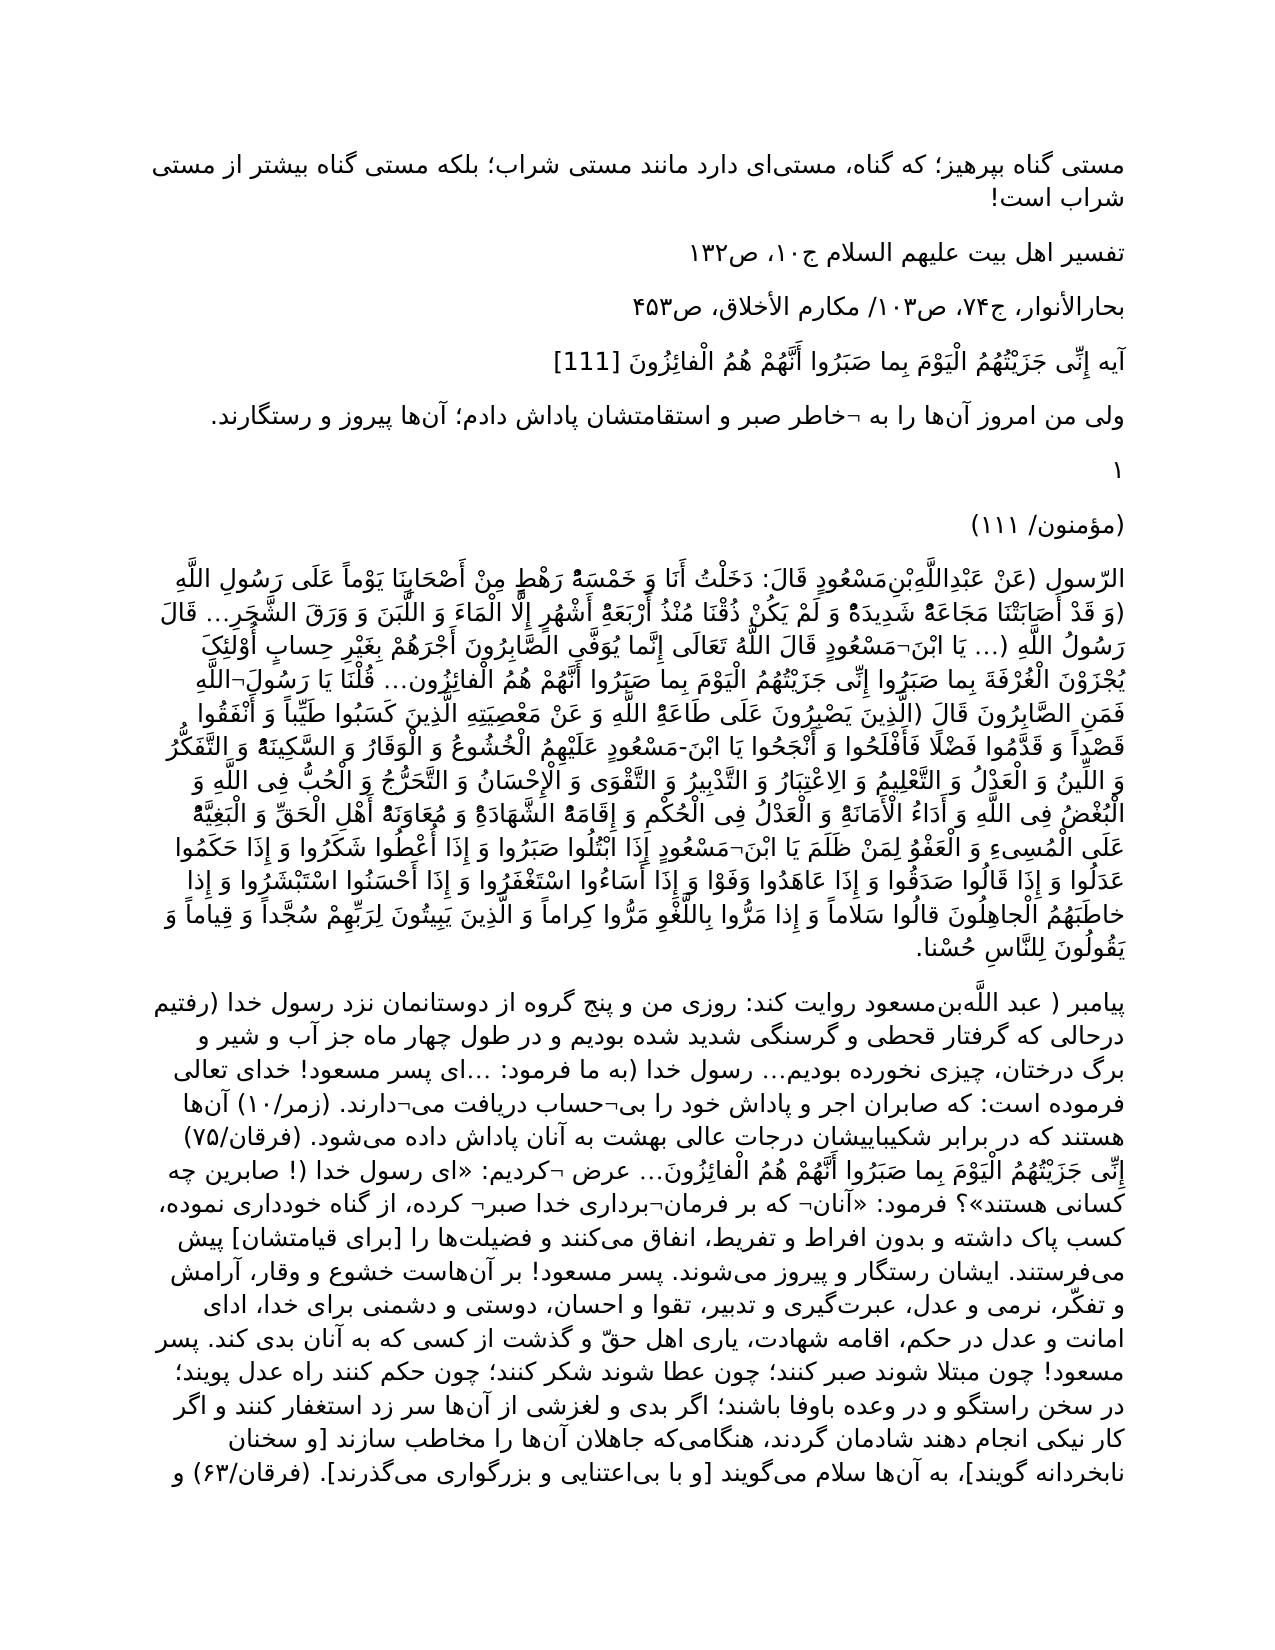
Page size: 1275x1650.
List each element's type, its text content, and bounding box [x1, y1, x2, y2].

text (مؤمنون/ ۱۱۱) [150, 510, 1125, 539]
text تفسیر اهل بیت علیهم السلام ج۱۰، ص۱۳۲ [150, 238, 1125, 267]
text ۱ [150, 456, 1125, 485]
text آیه إِنِّی جَزَیْتُهُمُ الْیَوْمَ بِما صَبَرُوا أَنَّهُمْ هُمُ الْفائِزُونَ [111] [150, 347, 1125, 376]
text ولی من امروز آن‌ها را به ¬خاطر صبر و استقامتشان پاداش دادم؛ آن‌ها پیروز و رستگارند. [150, 401, 1125, 430]
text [150, 150, 1125, 213]
text بحارالأنوار، ج۷۴، ص۱۰۳/ مکارم الأخلاق، ص۴۵۳ [150, 292, 1125, 321]
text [150, 988, 1125, 1487]
text الرّسول (عَنْ عَبْدِ‌اللَّهِ‌بْنِ‌مَسْعُودٍ قَالَ: دَخَلْتُ أَنَا وَ خَمْسَهًُْ رَهْطٍ مِنْ أَصْحَابِنَا یَوْماً عَلَی رَسُولِ اللَّهِ (وَ قَدْ أَصَابَتْنَا مَجَاعَهًٌْ شَدِیدَهًٌْ وَ لَمْ یَکُنْ ذُقْنَا مُنْذُ أَرْبَعَهًِْ أَشْهُرٍ إِلَّا الْمَاءَ وَ اللَّبَنَ وَ وَرَقَ الشَّجَرِ… قَالَ رَسُولُ اللَّهِ (… یَا ابْنَ¬مَسْعُودٍ قَالَ اللَّهُ تَعَالَی إِنَّما یُوَفَّی الصَّابِرُونَ أَجْرَهُمْ بِغَیْرِ حِسابٍ أُوْلئِکَ یُجْزَوْنَ الْغُرْفَةَ بِما صَبَرُوا إِنِّی جَزَیْتُهُمُ الْیَوْمَ بِما صَبَرُوا أَنَّهُمْ هُمُ الْفائِزُون… قُلْنَا یَا رَسُولَ¬اللَّهِ فَمَنِ الصَّابِرُونَ قَالَ (الَّذِینَ یَصْبِرُونَ عَلَی طَاعَهًِْ اللَّهِ وَ عَنْ مَعْصِیَتِهِ الَّذِینَ کَسَبُوا طَیِّباً وَ أَنْفَقُوا قَصْداً وَ قَدَّمُوا فَضْلًا فَأَفْلَحُوا وَ أَنْجَحُوا یَا ابْنَ-مَسْعُودٍ عَلَیْهِمُ الْخُشُوعُ وَ الْوَقَارُ وَ السَّکِینَهًُْ وَ التَّفَکُّرُ وَ اللِّینُ وَ الْعَدْلُ وَ التَّعْلِیمُ وَ الِاعْتِبَارُ وَ التَّدْبِیرُ وَ التَّقْوَی وَ الْإِحْسَانُ وَ التَّحَرُّجُ وَ الْحُبُّ فِی اللَّهِ وَ الْبُغْضُ فِی اللَّهِ وَ أَدَاءُ الْأَمَانَهًِْ وَ الْعَدْلُ فِی الْحُکْمِ وَ إِقَامَهًُْ الشَّهَادَهًِْ وَ مُعَاوَنَهًُْ أَهْلِ الْحَقِّ وَ الْبَغِیَّهًُْ عَلَی الْمُسِیءِ وَ الْعَفْوُ لِمَنْ ظَلَمَ یَا ابْنَ¬مَسْعُودٍ إِذَا ابْتُلُوا صَبَرُوا وَ إِذَا أُعْطُوا شَکَرُوا وَ إِذَا حَکَمُوا عَدَلُوا وَ إِذَا قَالُوا صَدَقُوا وَ إِذَا عَاهَدُوا وَفَوْا وَ إِذَا أَسَاءُوا اسْتَغْفَرُوا وَ إِذَا أَحْسَنُوا اسْتَبْشَرُوا وَ إِذا خاطَبَهُمُ الْجاهِلُونَ قالُوا سَلاماً وَ إِذا مَرُّوا بِاللَّغْوِ مَرُّوا کِراماً وَ الَّذِینَ یَبِیتُونَ لِرَبِّهِمْ سُجَّداً وَ قِیاماً وَ یَقُولُونَ لِلنَّاسِ حُسْنا. [150, 564, 1125, 963]
